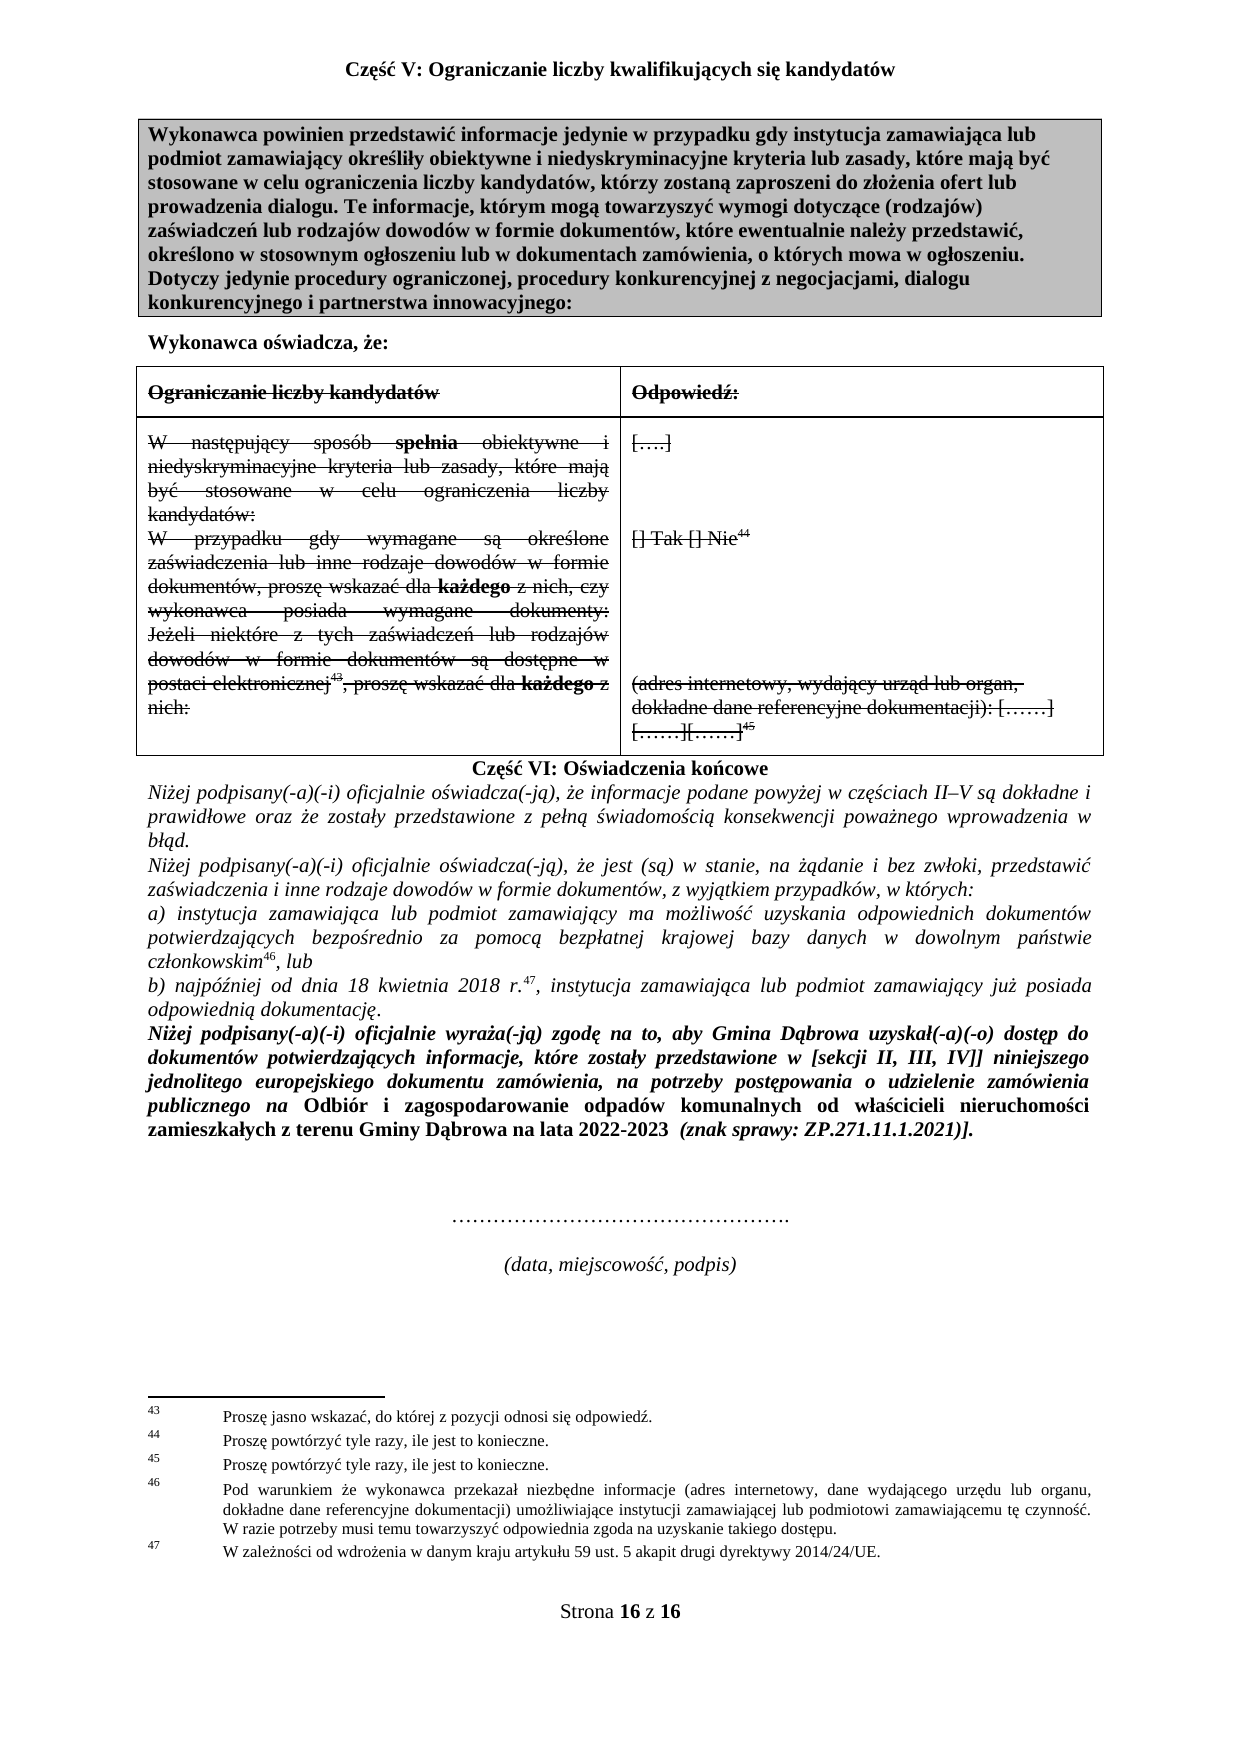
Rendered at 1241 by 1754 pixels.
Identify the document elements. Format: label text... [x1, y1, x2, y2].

text b) najpóźniej od dnia 18 kwietnia 2018 r., instytucja zamawiająca lub podmiot zamawiający już posiada odpowiednią dokumentację. [148, 973, 1093, 1021]
table_header Ograniczanie liczby kandydatów [137, 367, 620, 416]
text Niżej podpisany(-a)(-i) oficjalnie oświadcza(-ją), że informacje podane powyżej w częściach II–V są dokładne i prawidłowe oraz że zostały przedstawione z pełną świadomością konsekwencji poważnego wprowadzenia w błąd. [148, 780, 1093, 852]
text Wykonawca oświadcza, że: [148, 330, 1093, 354]
table_header Odpowiedź: [621, 367, 1103, 416]
text …………………………………………. [148, 1203, 1093, 1227]
text Niżej podpisany(-a)(-i) oficjalnie oświadcza(-ją), że jest (są) w stanie, na żądanie i bez zwłoki, przedstawić zaświadczenia i inne rodzaje dowodów w formie dokumentów, z wyjątkiem przypadków, w których: [148, 852, 1093, 901]
text Niżej podpisany(-a)(-i) oficjalnie wyraża(-ją) zgodę na to, aby Gmina Dąbrowa uzyskał(-a)(-o) dostęp do dokumentów potwierdzających informacje, które zostały przedstawione w [sekcji II, III, IV]] niniejszego jednolitego europejskiego dokumentu zamówienia, na potrzeby postępowania o udzielenie zamówienia publicznego na Odbiór i zagospodarowanie odpadów komunalnych od właścicieli nieruchomości zamieszkałych z terenu Gminy Dąbrowa na lata 2022-2023 (znak sprawy: ZP.271.11.1.2021)]. [148, 1021, 1091, 1117]
text (data, miejscowość, podpis) [148, 1252, 1093, 1276]
text a) instytucja zamawiająca lub podmiot zamawiający ma możliwość uzyskania odpowiednich dokumentów potwierdzających bezpośrednio za pomocą bezpłatnej krajowej bazy danych w dowolnym państwie członkowskim, lub [148, 901, 1093, 973]
title Część VI: Oświadczenia końcowe [148, 756, 1093, 780]
table_cell [….] [] Tak [] Nie (adres internetowy, wydający urząd lub organ, dokładne dane referencyjne dokumentacji): [……][……][……] [621, 418, 1103, 755]
text Wykonawca powinien przedstawić informacje jedynie w przypadku gdy instytucja zamawiająca lub podmiot zamawiający określiły obiektywne i niedyskryminacyjne kryteria lub zasady, które mają być stosowane w celu ograniczenia liczby kandydatów, którzy zostaną zaproszeni do złożenia ofert lub prowadzenia dialogu. Te informacje, którym mogą towarzyszyć wymogi dotyczące (rodzajów) zaświadczeń lub rodzajów dowodów w formie dokumentów, które ewentualnie należy przedstawić, określono w stosownym ogłoszeniu lub w dokumentach zamówienia, o których mowa w ogłoszeniu. Dotyczy jedynie procedury ograniczonej, procedury konkurencyjnej z negocjacjami, dialogu konkurencyjnego i partnerstwa innowacyjnego: [139, 120, 1101, 316]
table_cell W następujący sposób spełnia obiektywne i niedyskryminacyjne kryteria lub zasady, które mają być stosowane w celu ograniczenia liczby kandydatów: W przypadku gdy wymagane są określone zaświadczenia lub inne rodzaje dowodów w formie dokumentów, proszę wskazać dla każdego z nich, czy wykonawca posiada wymagane dokumenty: Jeżeli niektóre z tych zaświadczeń lub rodzajów dowodów w formie dokumentów są dostępne w postaci elektronicznej, proszę wskazać dla każdego z nich: [137, 418, 620, 755]
title Część V: Ograniczanie liczby kwalifikujących się kandydatów [148, 57, 1093, 81]
